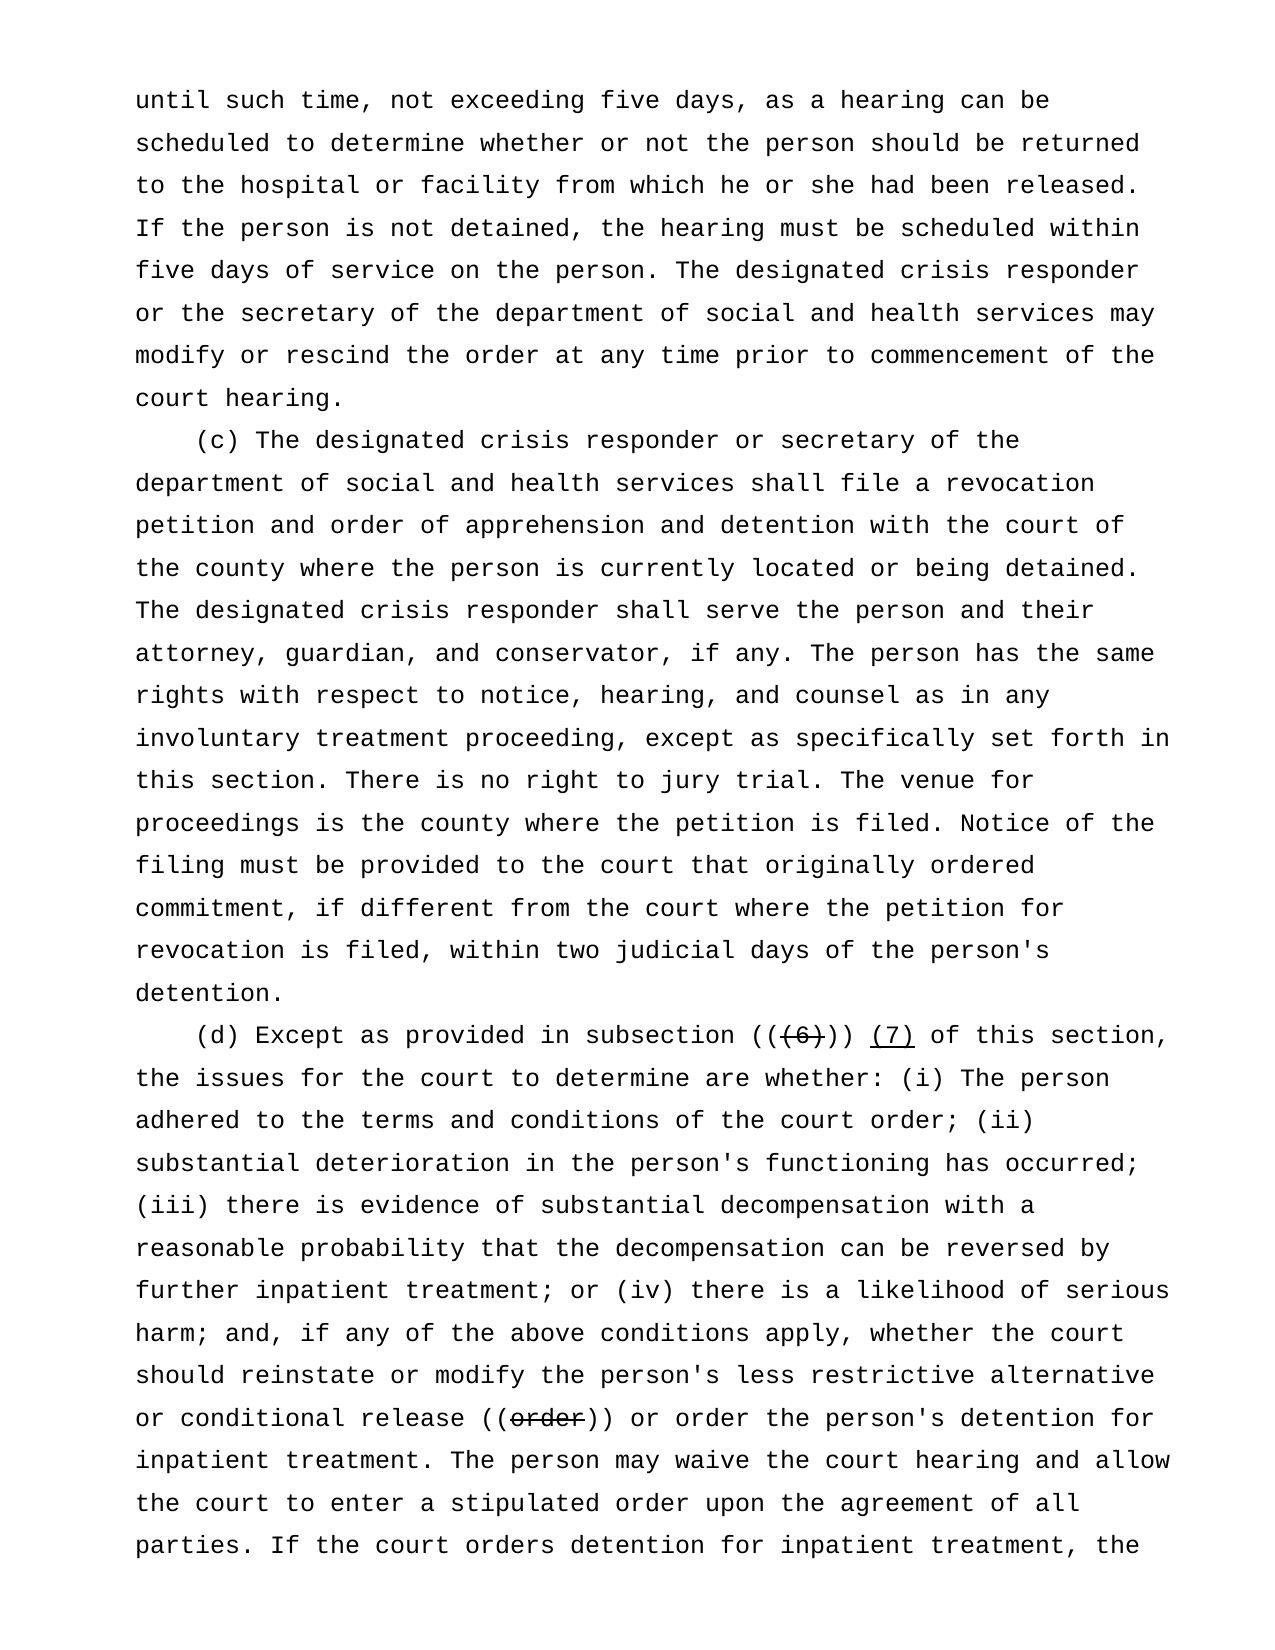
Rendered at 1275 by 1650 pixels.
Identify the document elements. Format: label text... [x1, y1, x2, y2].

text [135, 75, 1170, 415]
text (c) The designated crisis responder or secretary of the department of social and health services shall file a revocation petition and order of apprehension and detention with the court of the county where the person is currently located or being detained. The designated crisis responder shall serve the person and their attorney, guardian, and conservator, if any. The person has the same rights with respect to notice, hearing, and counsel as in any involuntary treatment proceeding, except as specifically set forth in this section. There is no right to jury trial. The venue for proceedings is the county where the petition is filed. Notice of the filing must be provided to the court that originally ordered commitment, if different from the court where the petition for revocation is filed, within two judicial days of the person's detention. [135, 415, 1170, 1010]
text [135, 1010, 1170, 1562]
